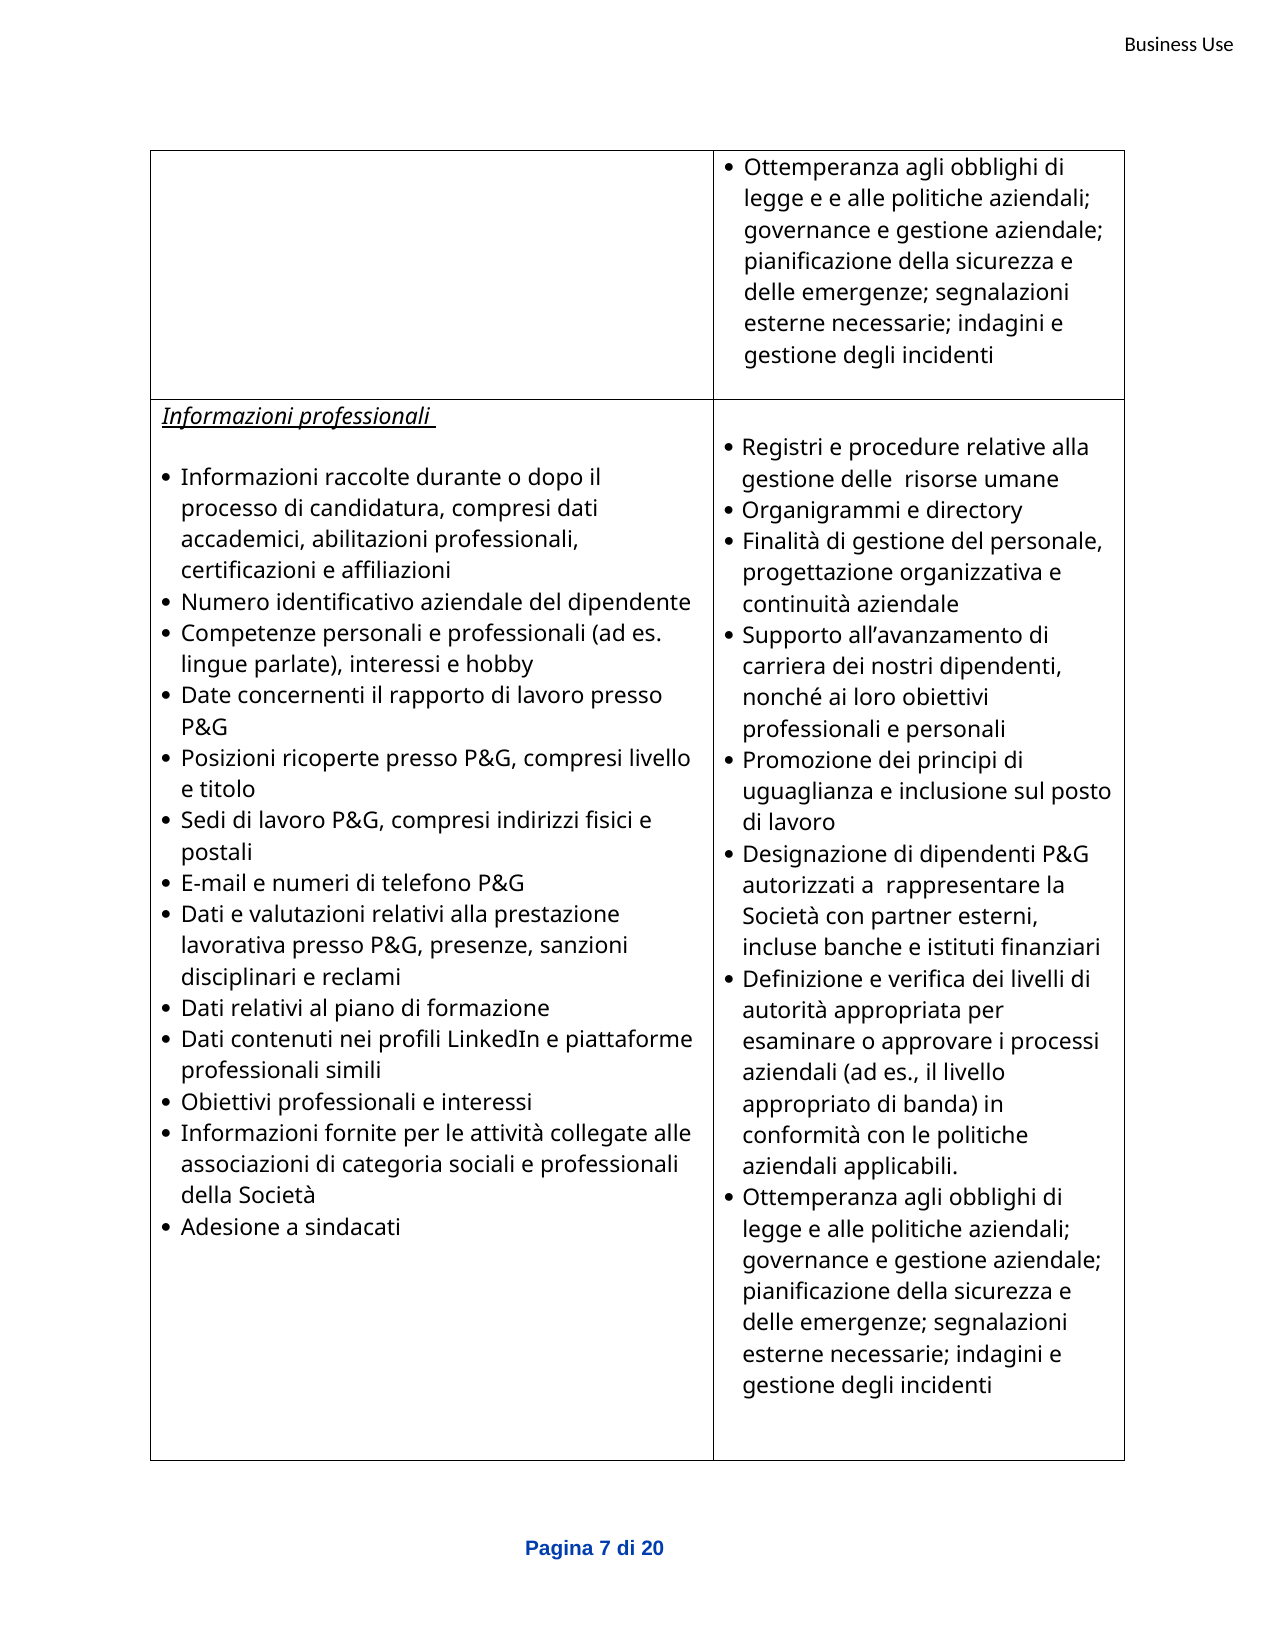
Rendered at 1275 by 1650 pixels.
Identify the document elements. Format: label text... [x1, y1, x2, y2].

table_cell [151, 151, 713, 399]
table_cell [714, 151, 1124, 399]
table_cell Informazioni professionali Informazioni raccolte durante o dopo il processo di candidatura, compresi dati accademici, abilitazioni professionali, certificazioni e affiliazioni Numero identificativo aziendale del dipendente Competenze personali e professionali (ad es. lingue parlate), interessi e hobby Date concernenti il rapporto di lavoro presso P&G Posizioni ricoperte presso P&G, compresi livello e titolo Sedi di lavoro P&G, compresi indirizzi fisici e postali E-mail e numeri di telefono P&G Dati e valutazioni relativi alla prestazione lavorativa presso P&G, presenze, sanzioni disciplinari e reclami Dati relativi al piano di formazione Dati contenuti nei profili LinkedIn e piattaforme professionali simili Obiettivi professionali e interessi Informazioni fornite per le attività collegate alle associazioni di categoria sociali e professionali della Società Adesione a sindacati [151, 400, 713, 1460]
table_cell Registri e procedure relative alla gestione delle risorse umane Organigrammi e directory Finalità di gestione del personale, progettazione organizzativa e continuità aziendale Supporto all’avanzamento di carriera dei nostri dipendenti, nonché ai loro obiettivi professionali e personali Promozione dei principi di uguaglianza e inclusione sul posto di lavoro Designazione di dipendenti P&G autorizzati a rappresentare la Società con partner esterni, incluse banche e istituti finanziari Definizione e verifica dei livelli di autorità appropriata per esaminare o approvare i processi aziendali (ad es., il livello appropriato di banda) in conformità con le politiche aziendali applicabili. Ottemperanza agli obblighi di legge e alle politiche aziendali; governance e gestione aziendale; pianificazione della sicurezza e delle emergenze; segnalazioni esterne necessarie; indagini e gestione degli incidenti [714, 400, 1124, 1460]
